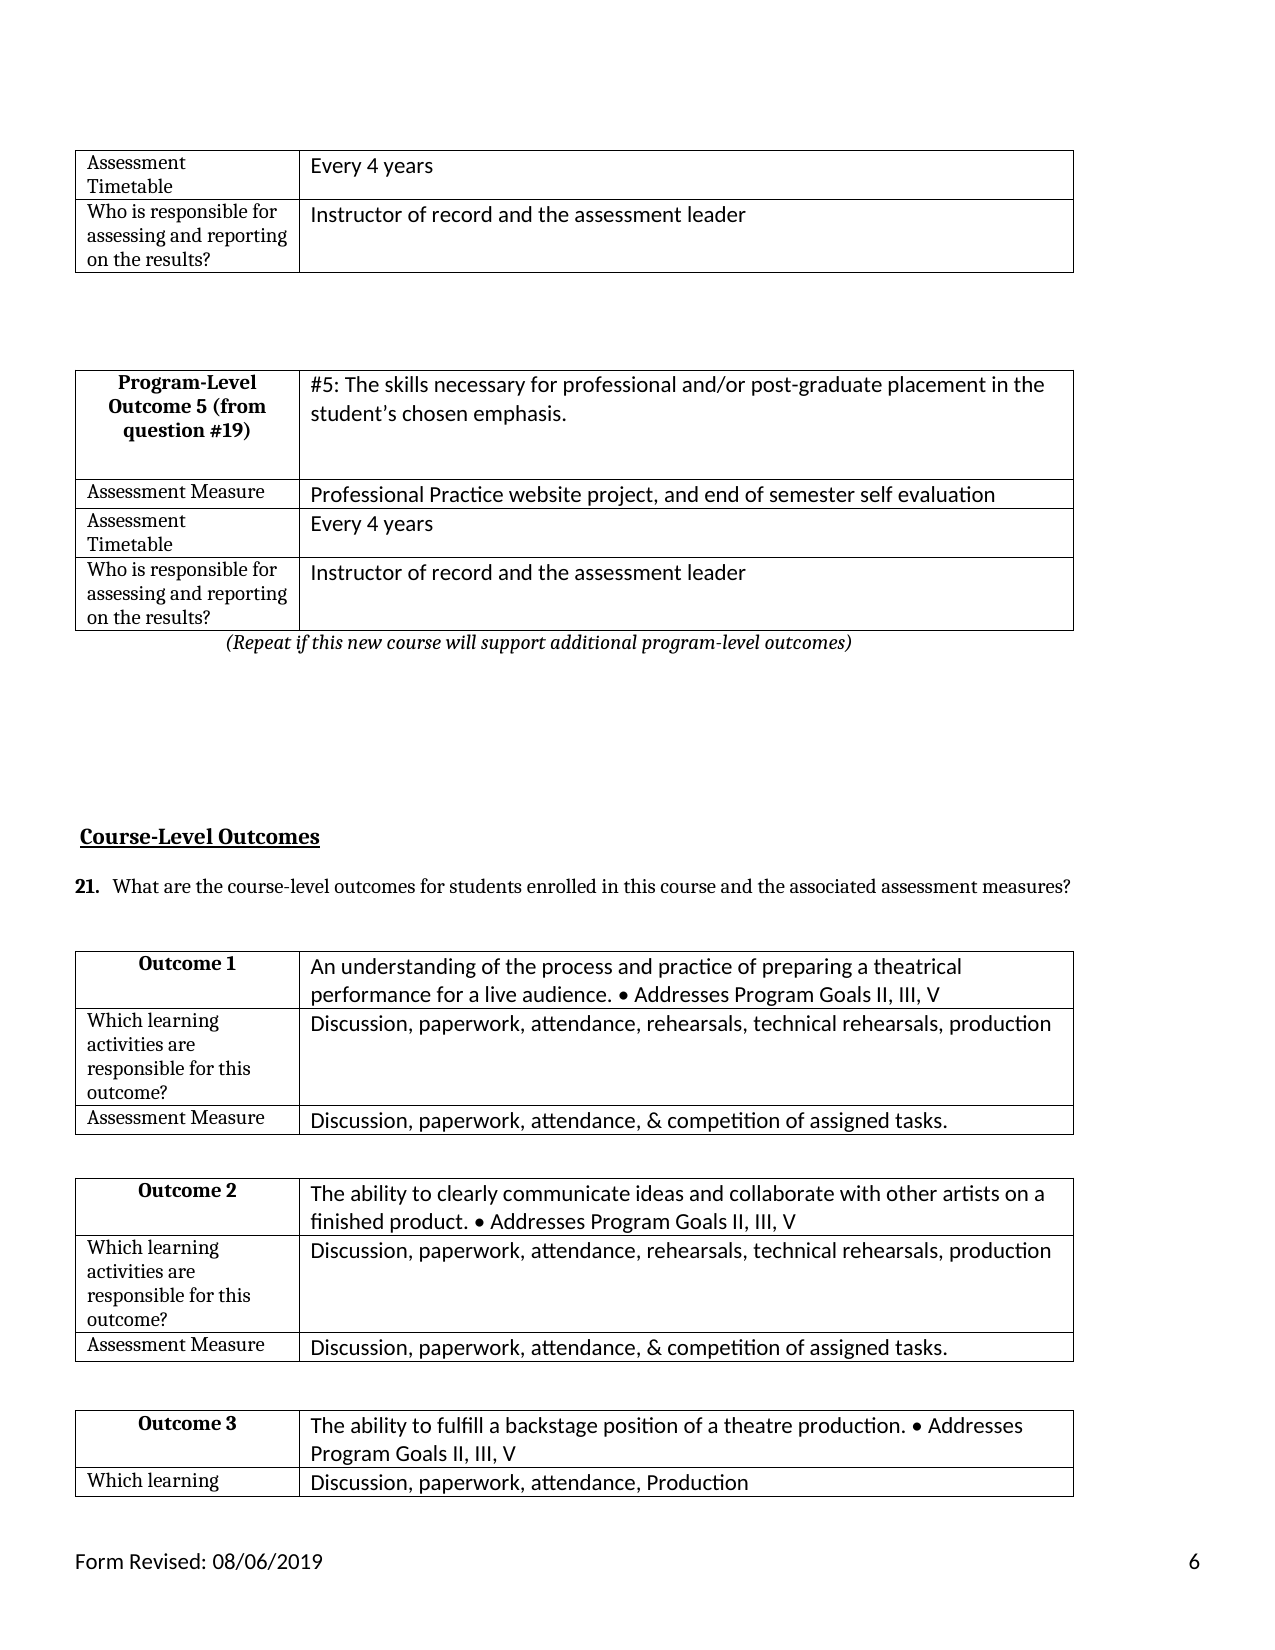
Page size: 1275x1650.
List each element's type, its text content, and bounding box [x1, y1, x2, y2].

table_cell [76, 1236, 299, 1332]
table_cell [300, 1333, 1073, 1361]
table_header Outcome 1 [76, 952, 299, 1008]
table_header Outcome 3 [76, 1411, 299, 1467]
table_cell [76, 200, 299, 272]
table_cell Assessment Timetable [76, 151, 299, 199]
table_cell [300, 1106, 1073, 1134]
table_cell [76, 1468, 299, 1496]
table_header Program-Level Outcome 5 (from question #19) [76, 371, 299, 479]
table_cell Assessment Measure [76, 1106, 299, 1134]
table_cell Assessment Measure [76, 1333, 299, 1361]
table_cell [300, 480, 1073, 508]
table_cell Assessment Measure [76, 480, 299, 508]
table_cell Assessment Timetable [76, 509, 299, 557]
table_cell Who is responsible for assessing and reporting on the results? [76, 558, 299, 629]
table_cell Which learning activities are responsible for this outcome? [76, 1009, 299, 1105]
table_header Outcome 2 [76, 1179, 299, 1235]
list What are the course-level outcomes for students enrolled in this course and the associated assessment measures? [75, 875, 1200, 899]
text Course-Level Outcomes [75, 824, 1200, 850]
text (Repeat if this new course will support additional program-level outcomes) [75, 631, 1200, 654]
